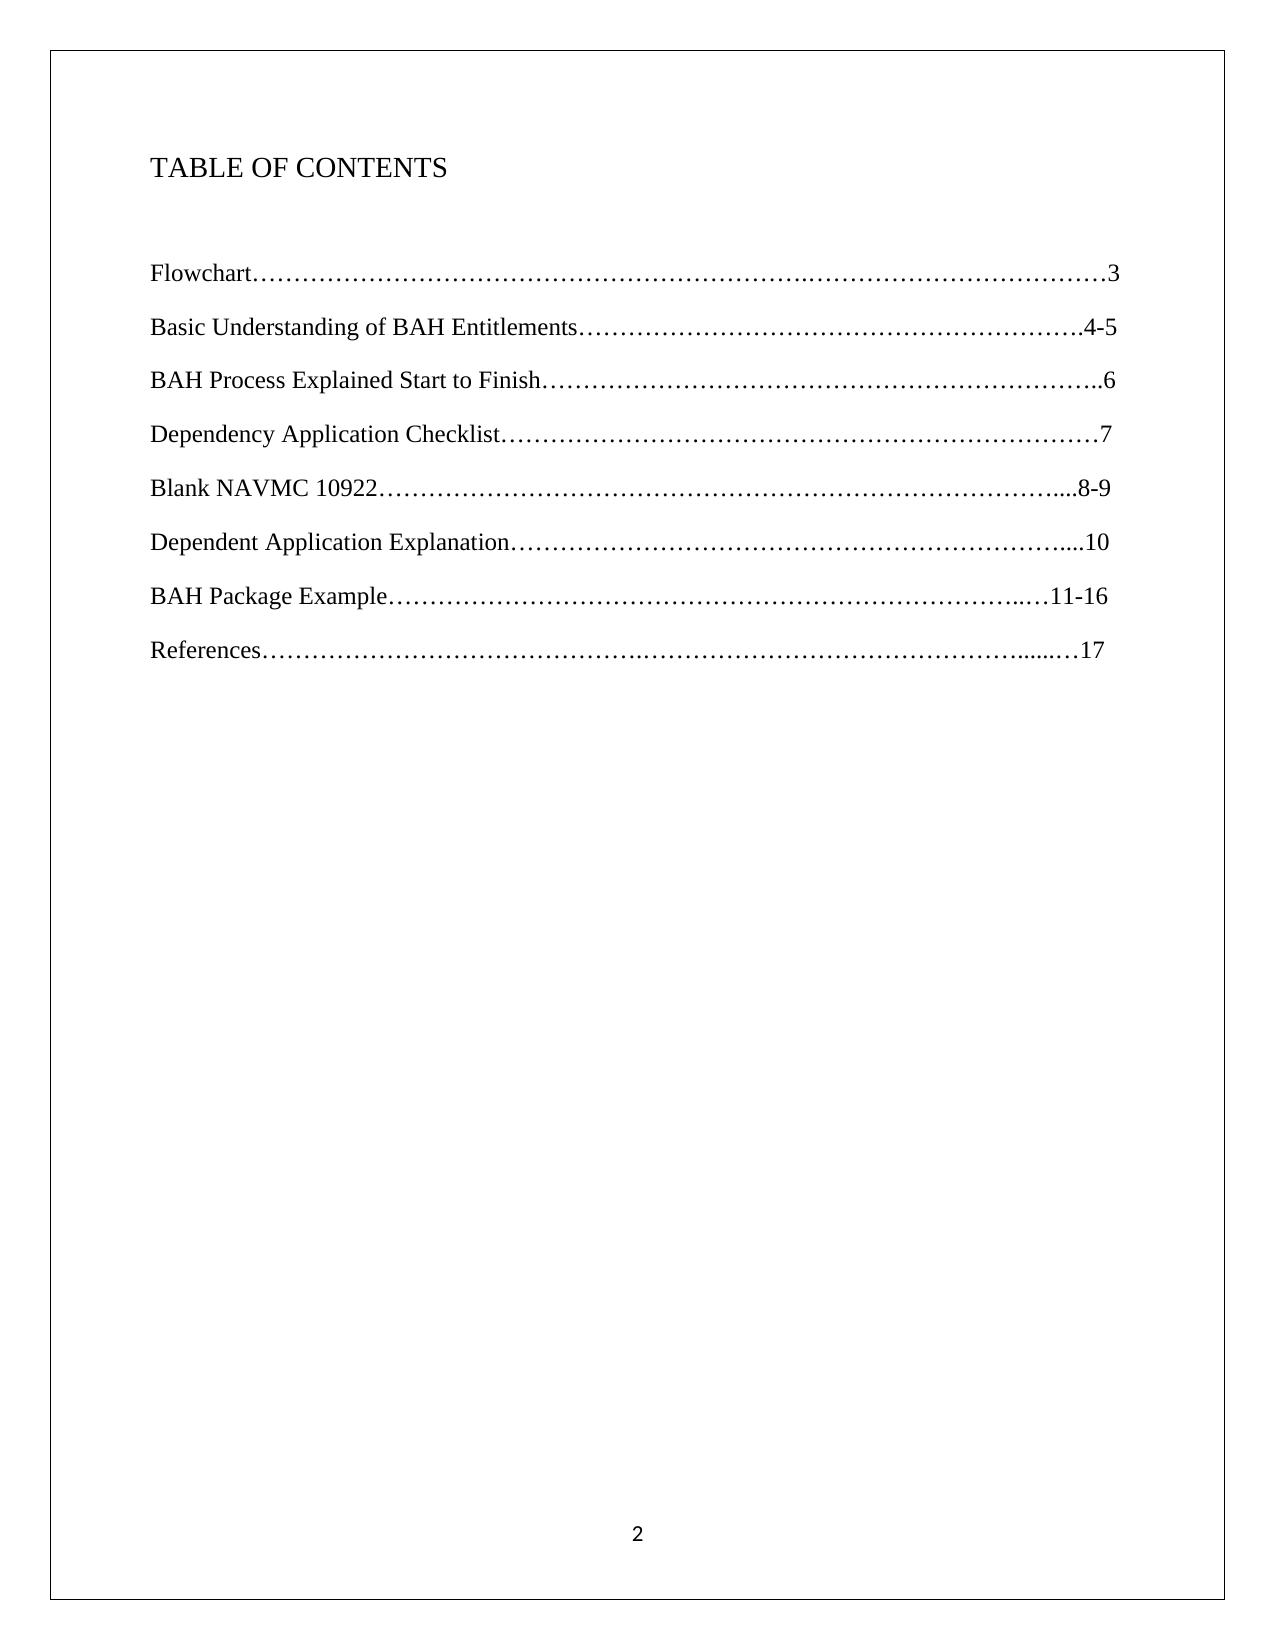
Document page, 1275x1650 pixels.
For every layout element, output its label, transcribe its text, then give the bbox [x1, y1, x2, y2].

text Dependent Application Explanation…………………………………………………………....10 [150, 527, 1125, 556]
text Flowchart………………………………………………………….………………………………3 [150, 258, 1125, 287]
text Blank NAVMC 10922………………………………………………………………………....8-9 [150, 473, 1125, 502]
text TABLE OF CONTENTS [150, 150, 1125, 183]
text References……………………………………….………………………………………......…17 [150, 635, 1125, 663]
text BAH Package Example…………………………………………………………………..…11-16 [150, 581, 1125, 610]
text Basic Understanding of BAH Entitlements…………………………………………………….4-5 [150, 312, 1125, 340]
text Dependency Application Checklist………………………………………………………………7 [150, 419, 1125, 448]
text BAH Process Explained Start to Finish…………………………………………………………..6 [150, 366, 1125, 394]
